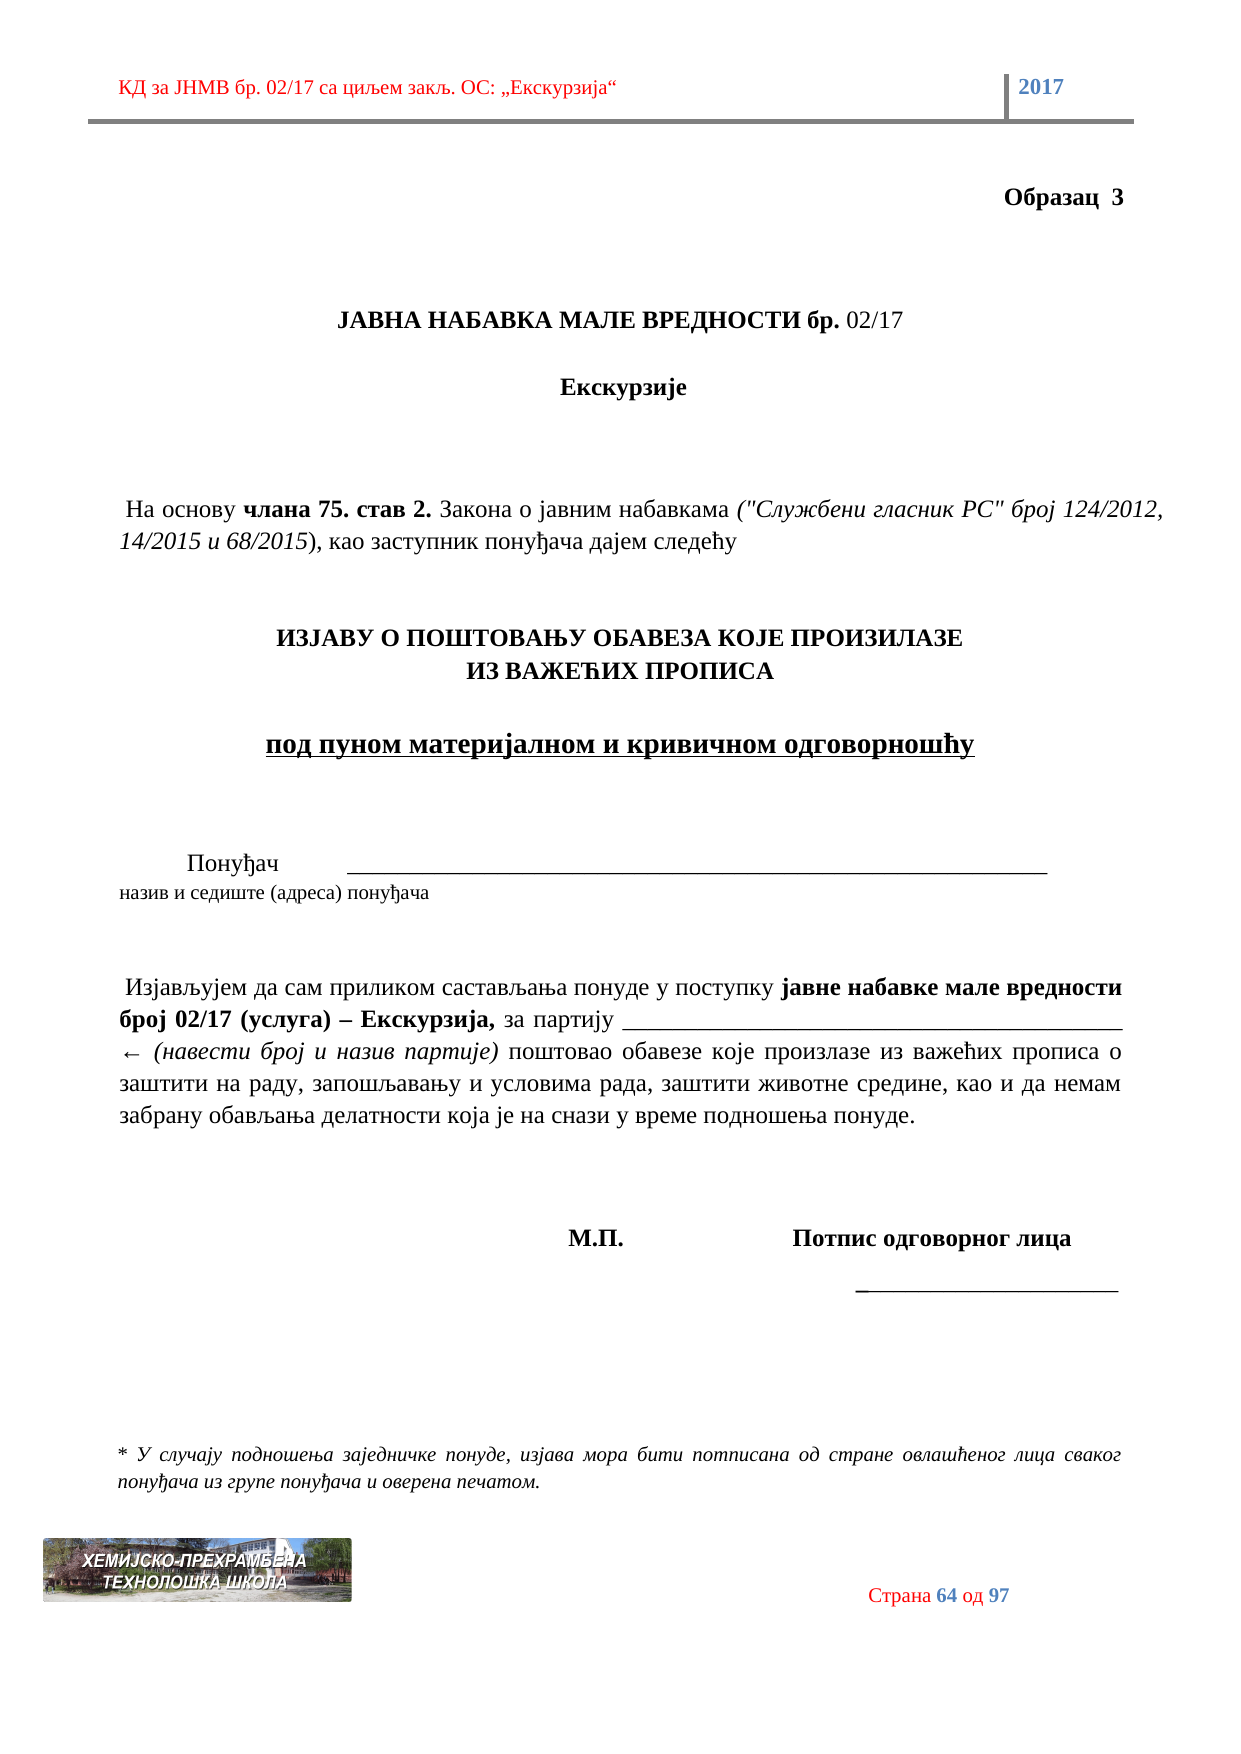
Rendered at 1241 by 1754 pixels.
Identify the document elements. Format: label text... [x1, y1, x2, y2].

text М.П. Потпис одговорног лица [43, 1223, 1240, 1252]
subtitle Екскурзије [75, 372, 1165, 400]
picture [43, 1538, 352, 1602]
text На основу члана 75. став 2. Закона о јавним набавкама ("Службени гласник РС" број 124/2012, 14/2015 и 68/2015), као заступник понуђача дајем следећу [118, 494, 1164, 555]
text Понуђач ________________________________________________________ назив и седиште (адреса) понуђача [118, 848, 1047, 904]
subtitle ИЗ ВАЖЕЋИХ ПРОПИСА [75, 656, 1165, 685]
text Образац 3 [43, 182, 1124, 211]
text _____________________ [81, 1266, 1164, 1295]
text ЈАВНА НАБАВКА МАЛЕ ВРЕДНОСТИ бр. 02/17 [337, 305, 1164, 334]
text * У случају подношења заједничке понуде, изјава мора бити потписана од стране овлашћеног лица сваког понуђача из групе понуђача и оверена печатом. [116, 1442, 1123, 1493]
text под пуном материјалном и кривичном одговорношћу [265, 727, 1240, 760]
text Изјављујем да сам приликом састављања понуде у поступку јавне набавке мале вредности број 02/17 (услуга) – Екскурзија, за партију ________________________________________ ← (навести број и назив партије) поштовао обавезе које произлазе из важећих прописа о заштити на раду, запошљавању и условима рада, заштити животне средине, као и да немам забрану обављања делатности која је на снази у време подношења понуде. [118, 972, 1122, 1129]
text ИЗЈАВУ О ПОШТОВАЊУ ОБАВЕЗА КОЈЕ ПРОИЗИЛАЗЕ [276, 623, 1164, 652]
